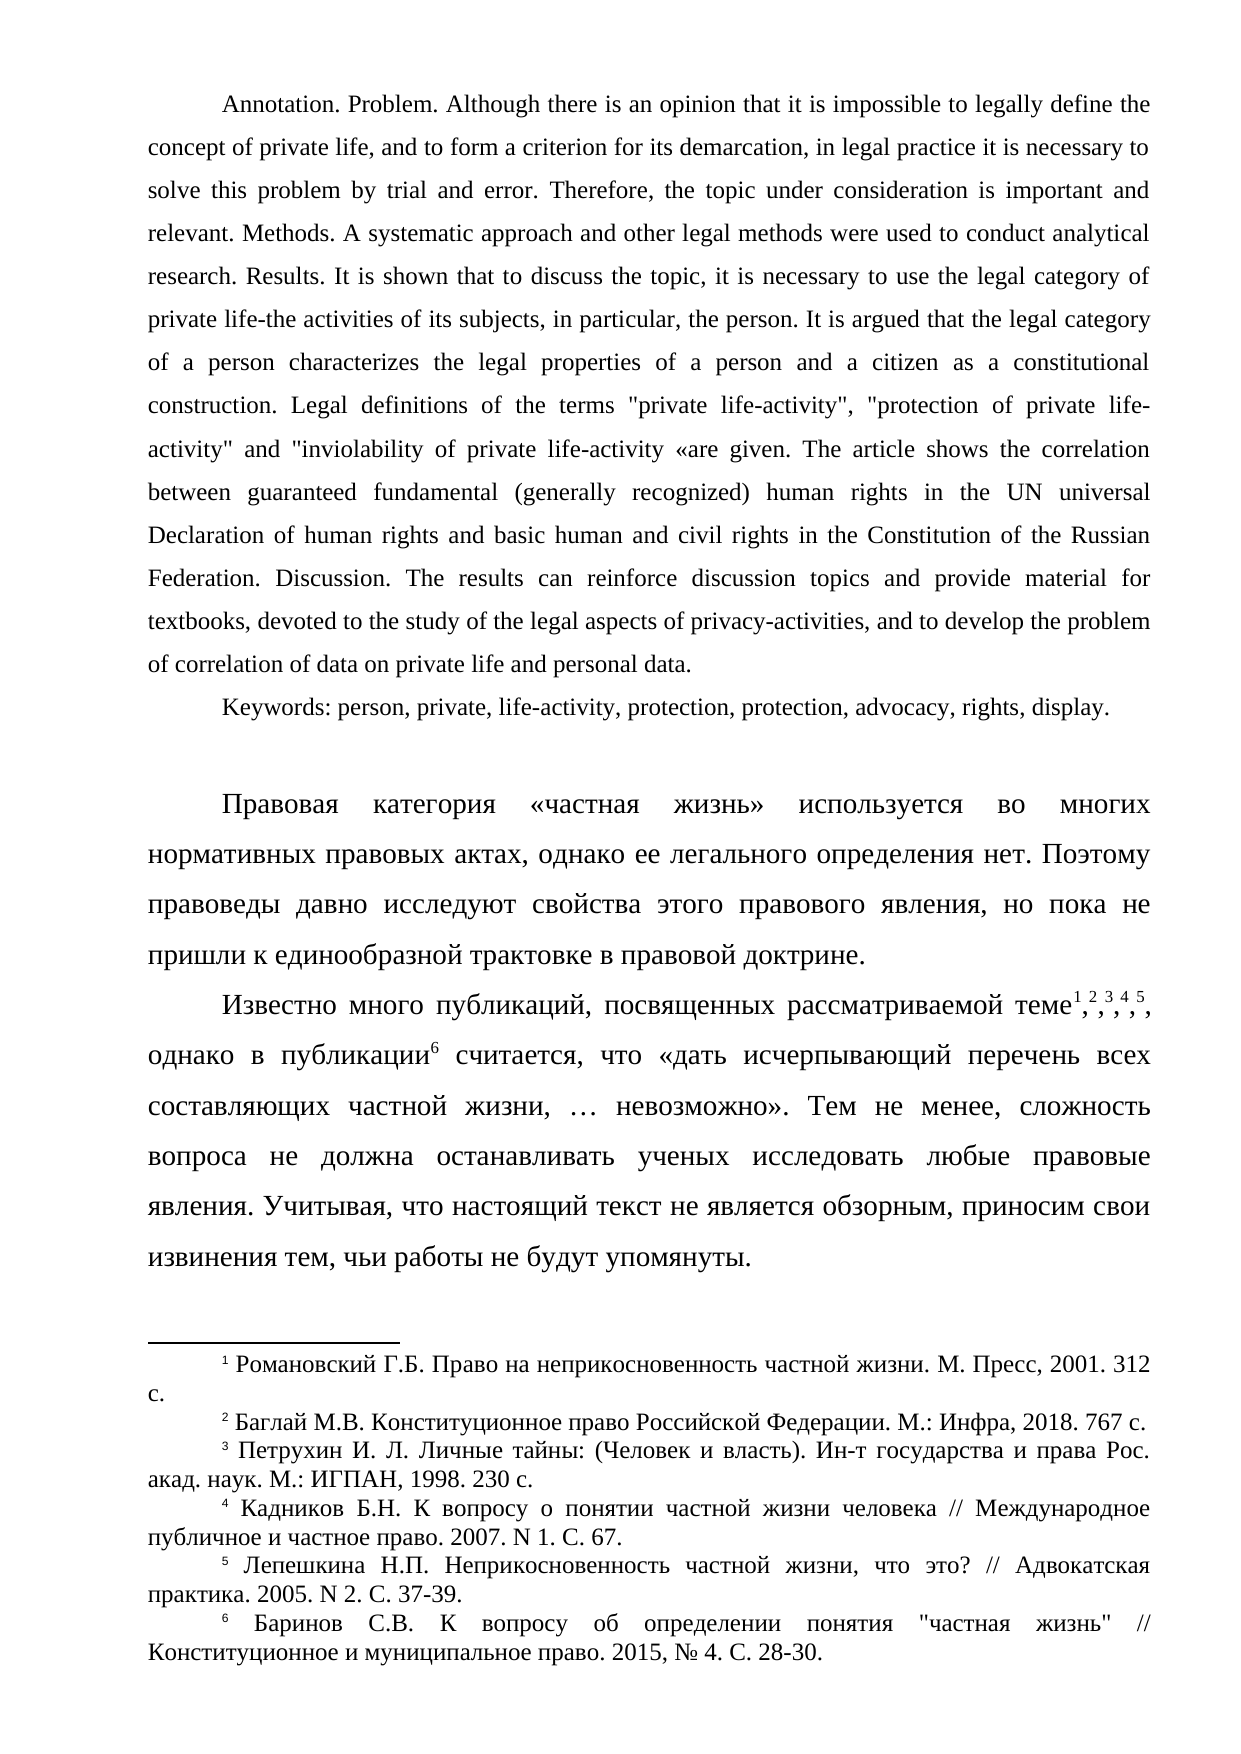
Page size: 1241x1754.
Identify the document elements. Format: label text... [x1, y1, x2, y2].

text Keywords: person, private, life-activity, protection, protection, advocacy, rights, display. [148, 692, 1152, 721]
text Правовая категория «частная жизнь» используется во многих нормативных правовых актах, однако ее легального определения нет. Поэтому правоведы давно исследуют свойства этого правового явления, но пока не пришли к единообразной трактовке в правовой доктрине. [148, 786, 1152, 970]
text Известно много публикаций, посвященных рассматриваемой теме,,,,, однако в публикации считается, что «дать исчерпывающий перечень всех составляющих частной жизни, … невозможно». Тем не менее, сложность вопроса не должна останавливать ученых исследовать любые правовые явления. Учитывая, что настоящий текст не является обзорным, приносим свои извинения тем, чьи работы не будут упомянуты. [148, 987, 1152, 1272]
text Annotation. Problem. Although there is an opinion that it is impossible to legally define the concept of private life, and to form a criterion for its demarcation, in legal practice it is necessary to solve this problem by trial and error. Therefore, the topic under consideration is important and relevant. Methods. A systematic approach and other legal methods were used to conduct analytical research. Results. It is shown that to discuss the topic, it is necessary to use the legal category of private life-the activities of its subjects, in particular, the person. It is argued that the legal category of a person characterizes the legal properties of a person and a citizen as a constitutional construction. Legal definitions of the terms "private life-activity", "protection of private life-activity" and "inviolability of private life-activity «are given. The article shows the correlation between guaranteed fundamental (generally recognized) human rights in the UN universal Declaration of human rights and basic human and civil rights in the Constitution of the Russian Federation. Discussion. The results can reinforce discussion topics and provide material for textbooks, devoted to the study of the legal aspects of privacy-activities, and to develop the problem of correlation of data on private life and personal data. [148, 89, 1152, 678]
